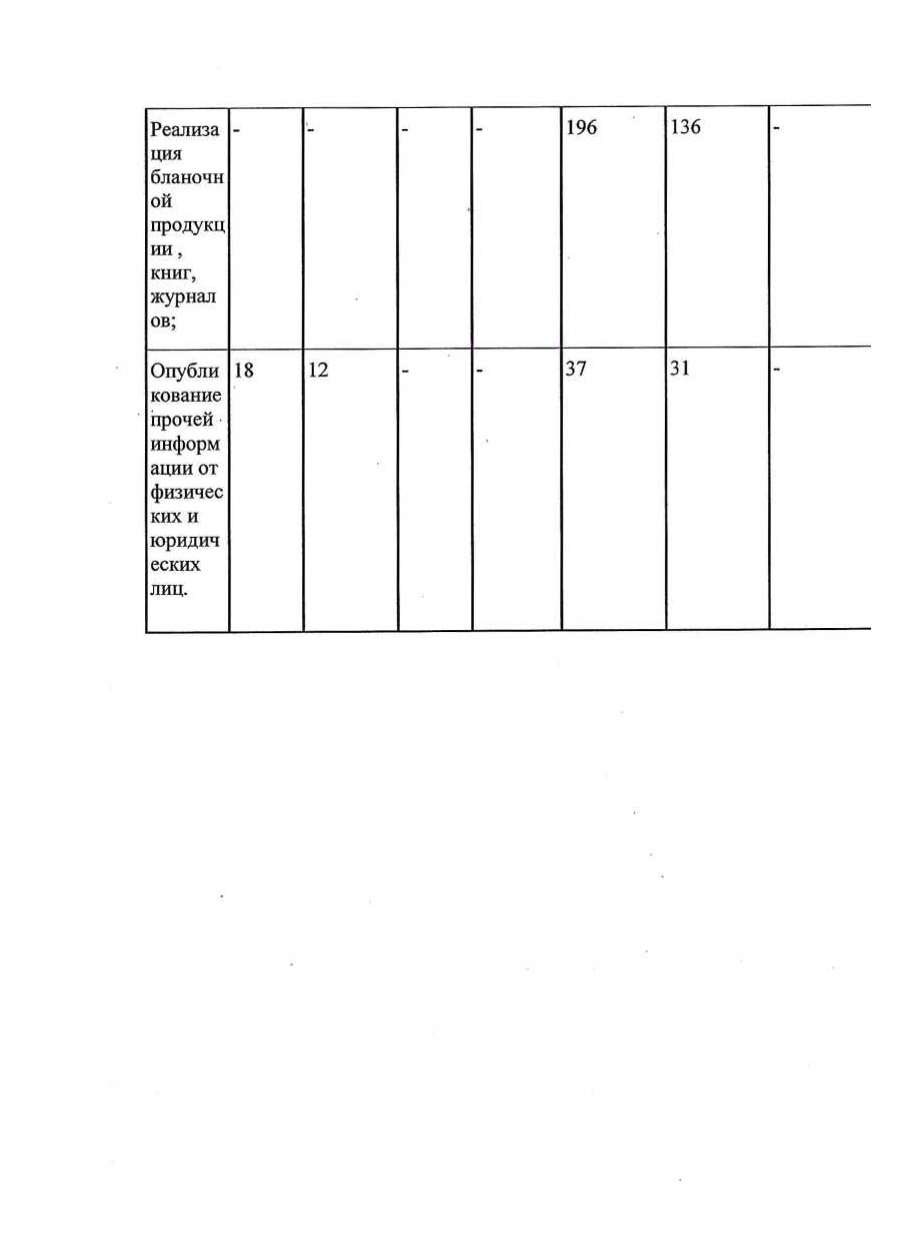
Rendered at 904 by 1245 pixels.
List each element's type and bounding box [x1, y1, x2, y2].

picture [33, 37, 871, 1228]
